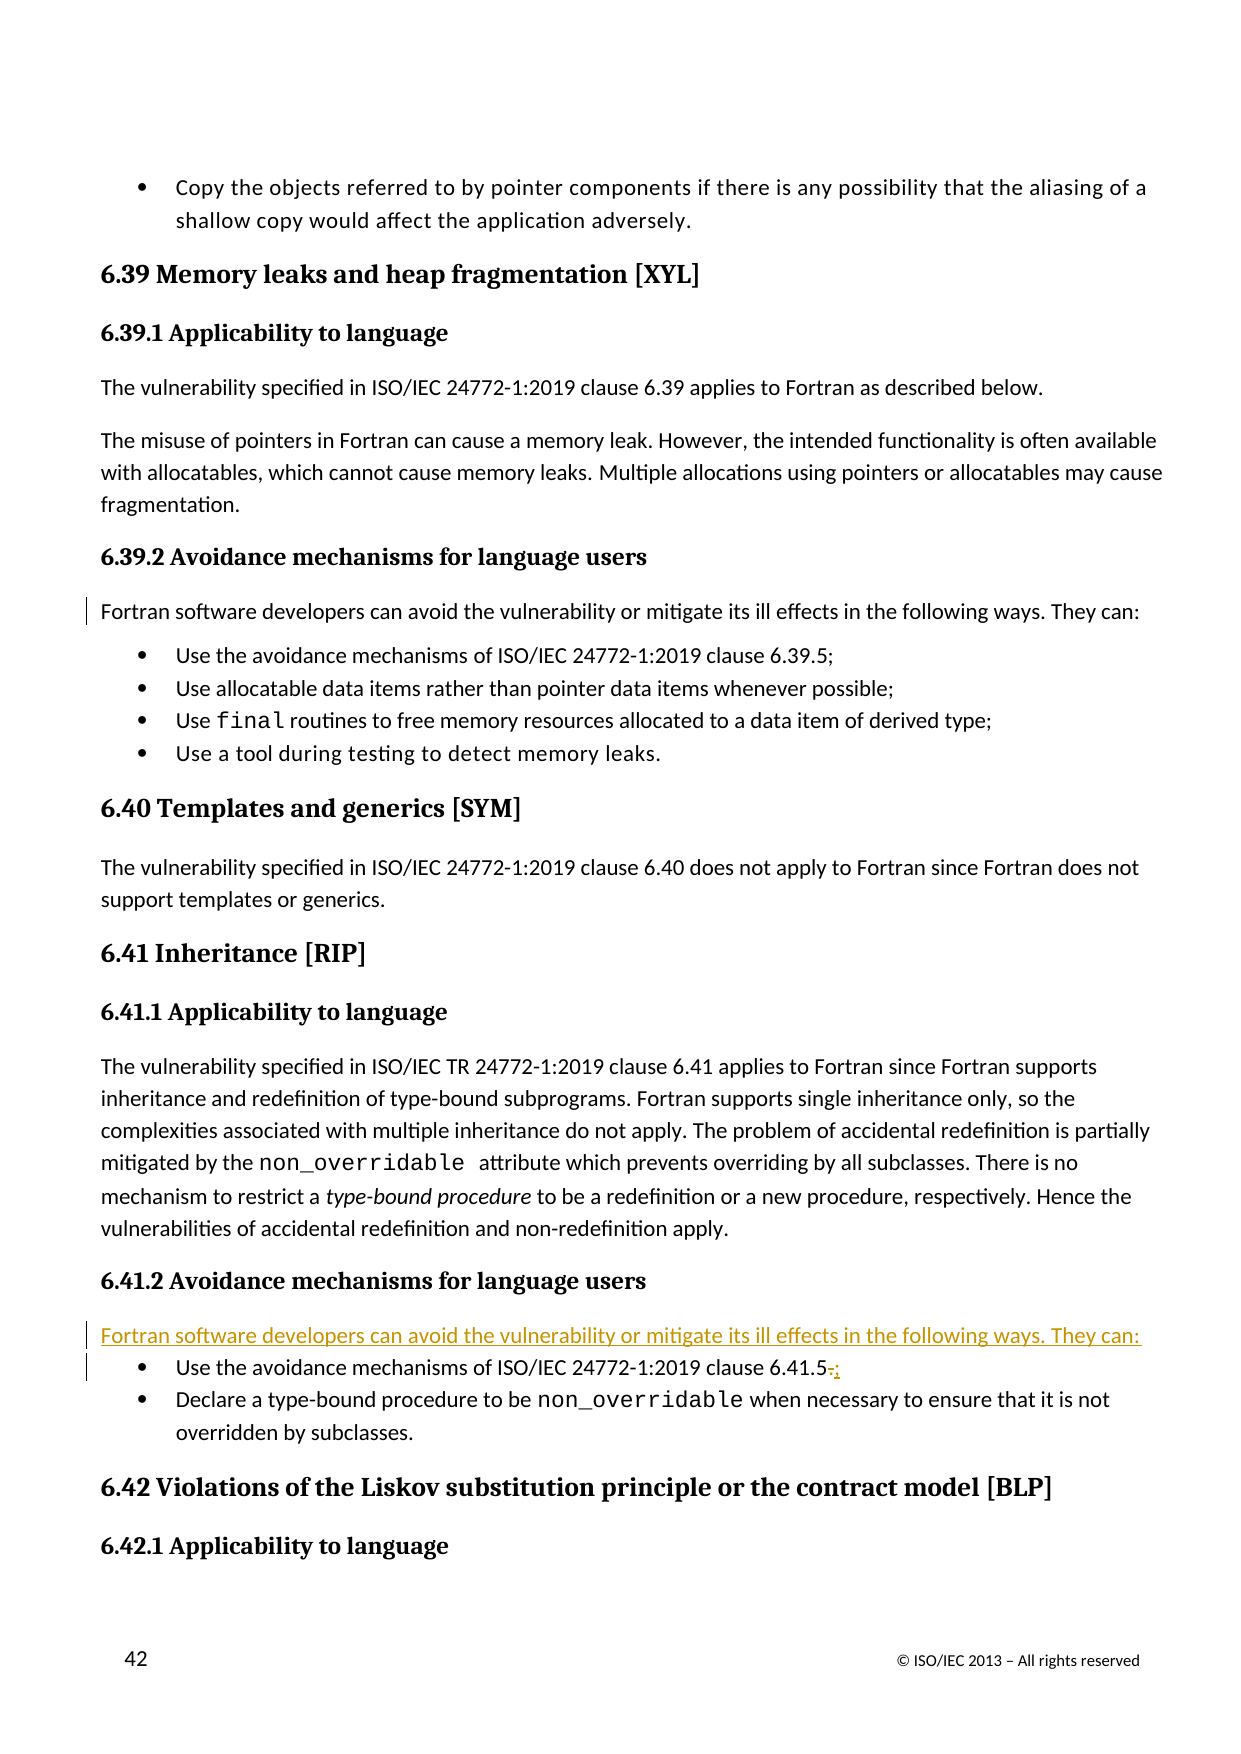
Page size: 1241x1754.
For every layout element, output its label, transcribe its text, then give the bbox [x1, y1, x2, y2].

text The misuse of pointers in Fortran can cause a memory leak. However, the intended functionality is often available with allocatables, which cannot cause memory leaks. Multiple allocations using pointers or allocatables may cause fragmentation. [101, 426, 1164, 518]
text The vulnerability specified in ISO/IEC TR 24772-1:2019 clause 6.41 applies to Fortran since Fortran supports inheritance and redefinition of type-bound subprograms. Fortran supports single inheritance only, so the complexities associated with multiple inheritance do not apply. The problem of accidental redefinition is partially mitigated by the non_overridable attribute which prevents overriding by all subclasses. There is no mechanism to restrict a type-bound procedure to be a redefinition or a new procedure, respectively. Hence the vulnerabilities of accidental redefinition and non-redefinition apply. [101, 1052, 1164, 1242]
text 6.39.1 Applicability to language [101, 319, 1164, 348]
text Copy the objects referred to by pointer components if there is any possibility that the aliasing of a shallow copy would affect the application adversely. [138, 173, 1164, 234]
subtitle 6.41 Inheritance [RIP] [101, 938, 1164, 969]
text Declare a type-bound procedure to be non_overridable when necessary to ensure that it is not overridden by subclasses. [138, 1385, 1164, 1447]
list Use allocatable data items rather than pointer data items whenever possible; [138, 674, 1164, 702]
list Use final routines to free memory resources allocated to a data item of derived type; [138, 706, 1164, 735]
text Use the avoidance mechanisms of ISO/IEC 24772-1:2019 clause 6.41.5 [138, 1353, 1164, 1381]
text The vulnerability specified in ISO/IEC 24772-1:2019 clause 6.39 applies to Fortran as described below. [101, 373, 1164, 401]
list Use a tool during testing to detect memory leaks. [138, 739, 1164, 768]
text 6.41.1 Applicability to language [101, 998, 1164, 1027]
text 6.41.2 Avoidance mechanisms for language users [101, 1267, 1164, 1296]
text 6.42.1 Applicability to language [101, 1532, 1164, 1560]
list Use the avoidance mechanisms of ISO/IEC 24772-1:2019 clause 6.39.5; [138, 642, 1164, 670]
subtitle 6.39 Memory leaks and heap fragmentation [XYL] [101, 259, 1164, 290]
list Fortran software developers can avoid the vulnerability or mitigate its ill effects in the following ways. They can: [101, 597, 1164, 625]
text 6.39.2 Avoidance mechanisms for language users [101, 543, 1164, 572]
text The vulnerability specified in ISO/IEC 24772-1:2019 clause 6.40 does not apply to Fortran since Fortran does not support templates or generics. [101, 853, 1164, 913]
subtitle 6.42 Violations of the Liskov substitution principle or the contract model [BLP] [101, 1472, 1164, 1503]
subtitle 6.40 Templates and generics [SYM] [101, 793, 1164, 824]
